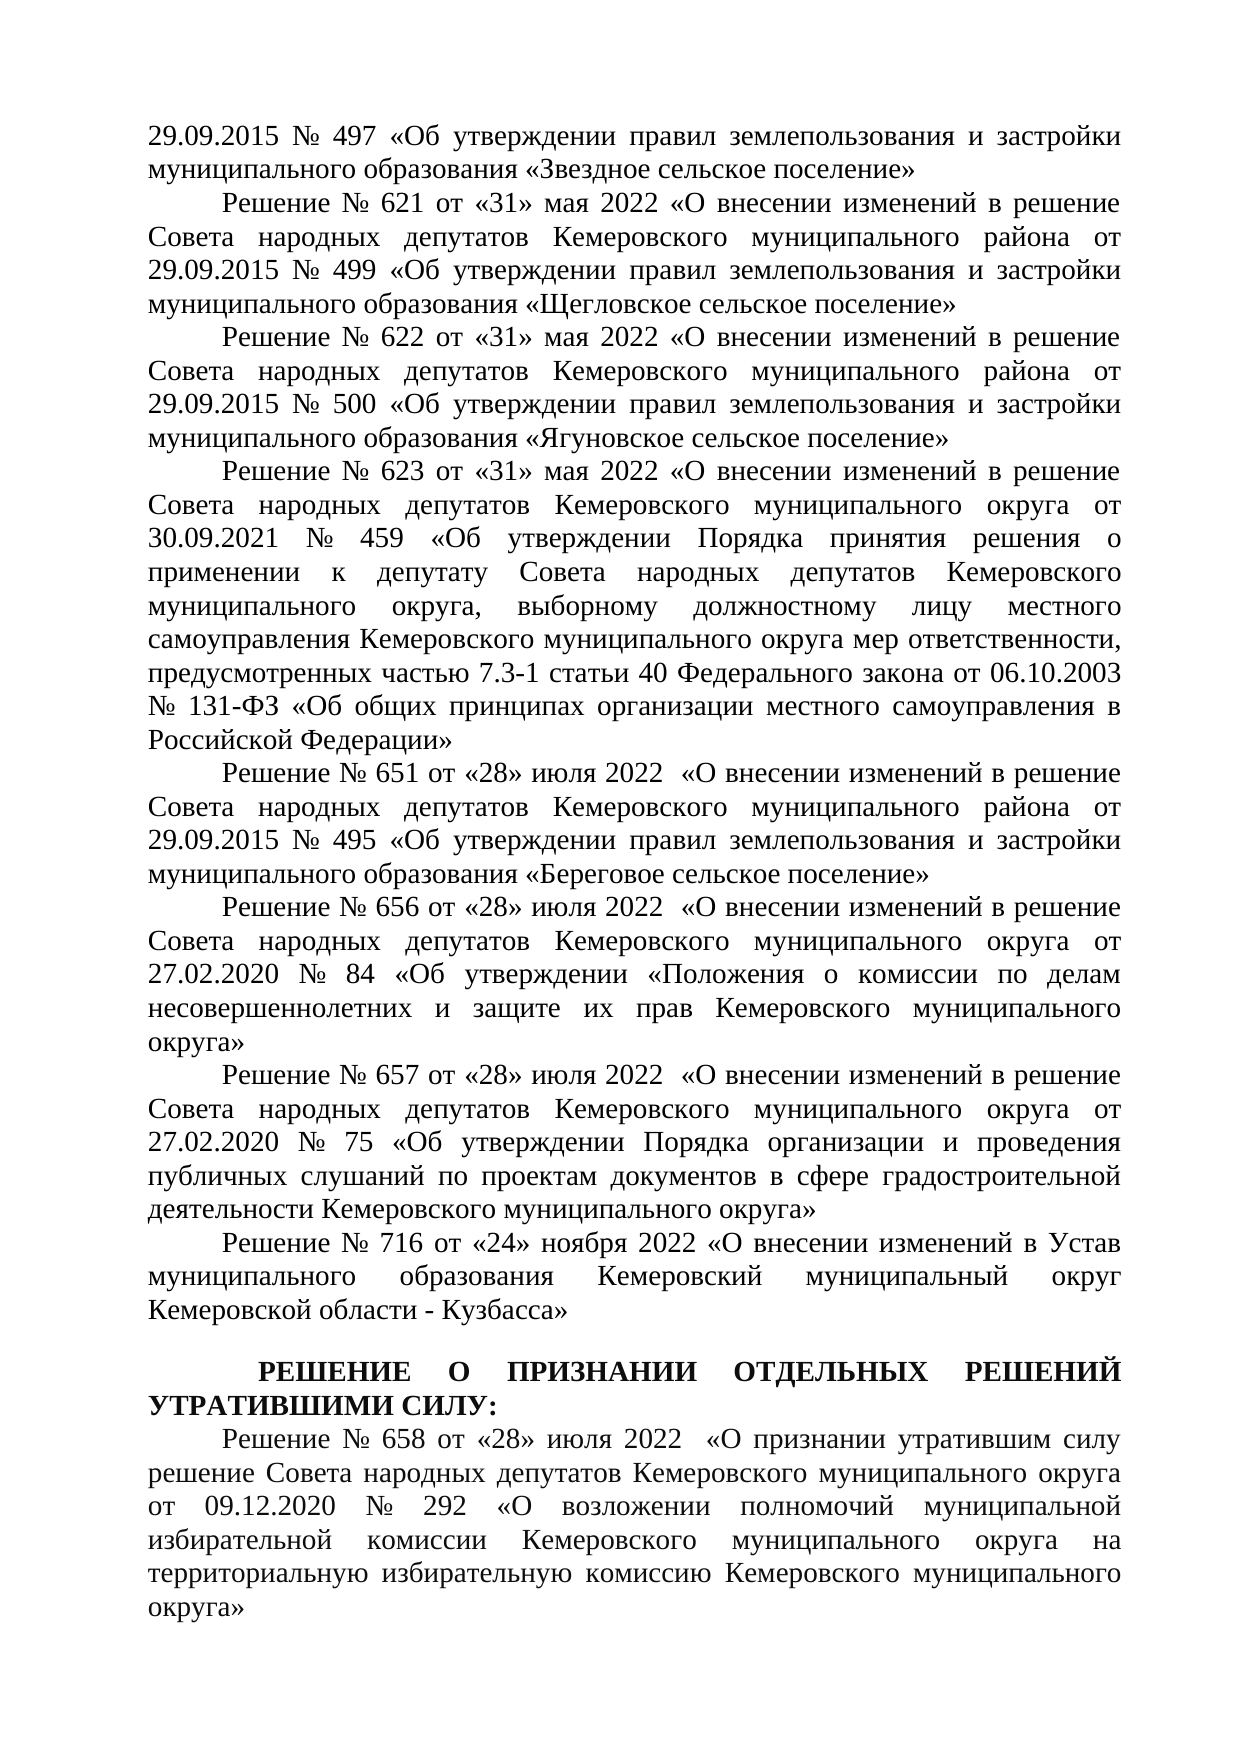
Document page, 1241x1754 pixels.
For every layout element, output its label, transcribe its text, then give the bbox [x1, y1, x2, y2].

text Решение № 622 от «31» мая 2022 «О внесении изменений в решение Совета народных депутатов Кемеровского муниципального района от 29.09.2015 № 500 «Об утверждении правил землепользования и застройки муниципального образования «Ягуновское сельское поселение» [148, 319, 1122, 453]
text РЕШЕНИЕ О ПРИЗНАНИИ ОТДЕЛЬНЫХ РЕШЕНИЙ УТРАТИВШИМИ СИЛУ: [148, 1354, 1122, 1421]
text Решение № 658 от «28» июля 2022 «О признании утратившим силу решение Совета народных депутатов Кемеровского муниципального округа от 09.12.2020 № 292 «О возложении полномочий муниципальной избирательной комиссии Кемеровского муниципального округа на территориальную избирательную комиссию Кемеровского муниципального округа» [148, 1421, 1122, 1623]
text Решение № 623 от «31» мая 2022 «О внесении изменений в решение Совета народных депутатов Кемеровского муниципального округа от 30.09.2021 № 459 «Об утверждении Порядка принятия решения о применении к депутату Совета народных депутатов Кемеровского муниципального округа, выборному должностному лицу местного самоуправления Кемеровского муниципального округа мер ответственности, предусмотренных частью 7.3-1 статьи 40 Федерального закона от 06.10.2003 № 131-ФЗ «Об общих принципах организации местного самоуправления в Российской Федерации» [148, 453, 1122, 755]
text Решение № 656 от «28» июля 2022 «О внесении изменений в решение Совета народных депутатов Кемеровского муниципального округа от 27.02.2020 № 84 «Об утверждении «Положения о комиссии по делам несовершеннолетних и защите их прав Кемеровского муниципального округа» [148, 889, 1122, 1057]
text Решение № 651 от «28» июля 2022 «О внесении изменений в решение Совета народных депутатов Кемеровского муниципального района от 29.09.2015 № 495 «Об утверждении правил землепользования и застройки муниципального образования «Береговое сельское поселение» [148, 755, 1122, 889]
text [148, 118, 1122, 185]
text Решение № 621 от «31» мая 2022 «О внесении изменений в решение Совета народных депутатов Кемеровского муниципального района от 29.09.2015 № 499 «Об утверждении правил землепользования и застройки муниципального образования «Щегловское сельское поселение» [148, 185, 1122, 319]
text Решение № 657 от «28» июля 2022 «О внесении изменений в решение Совета народных депутатов Кемеровского муниципального округа от 27.02.2020 № 75 «Об утверждении Порядка организации и проведения публичных слушаний по проектам документов в сфере градостроительной деятельности Кемеровского муниципального округа» [148, 1057, 1122, 1225]
text Решение № 716 от «24» ноября 2022 «О внесении изменений в Устав муниципального образования Кемеровский муниципальный округ Кемеровской области - Кузбасса» [148, 1225, 1122, 1326]
